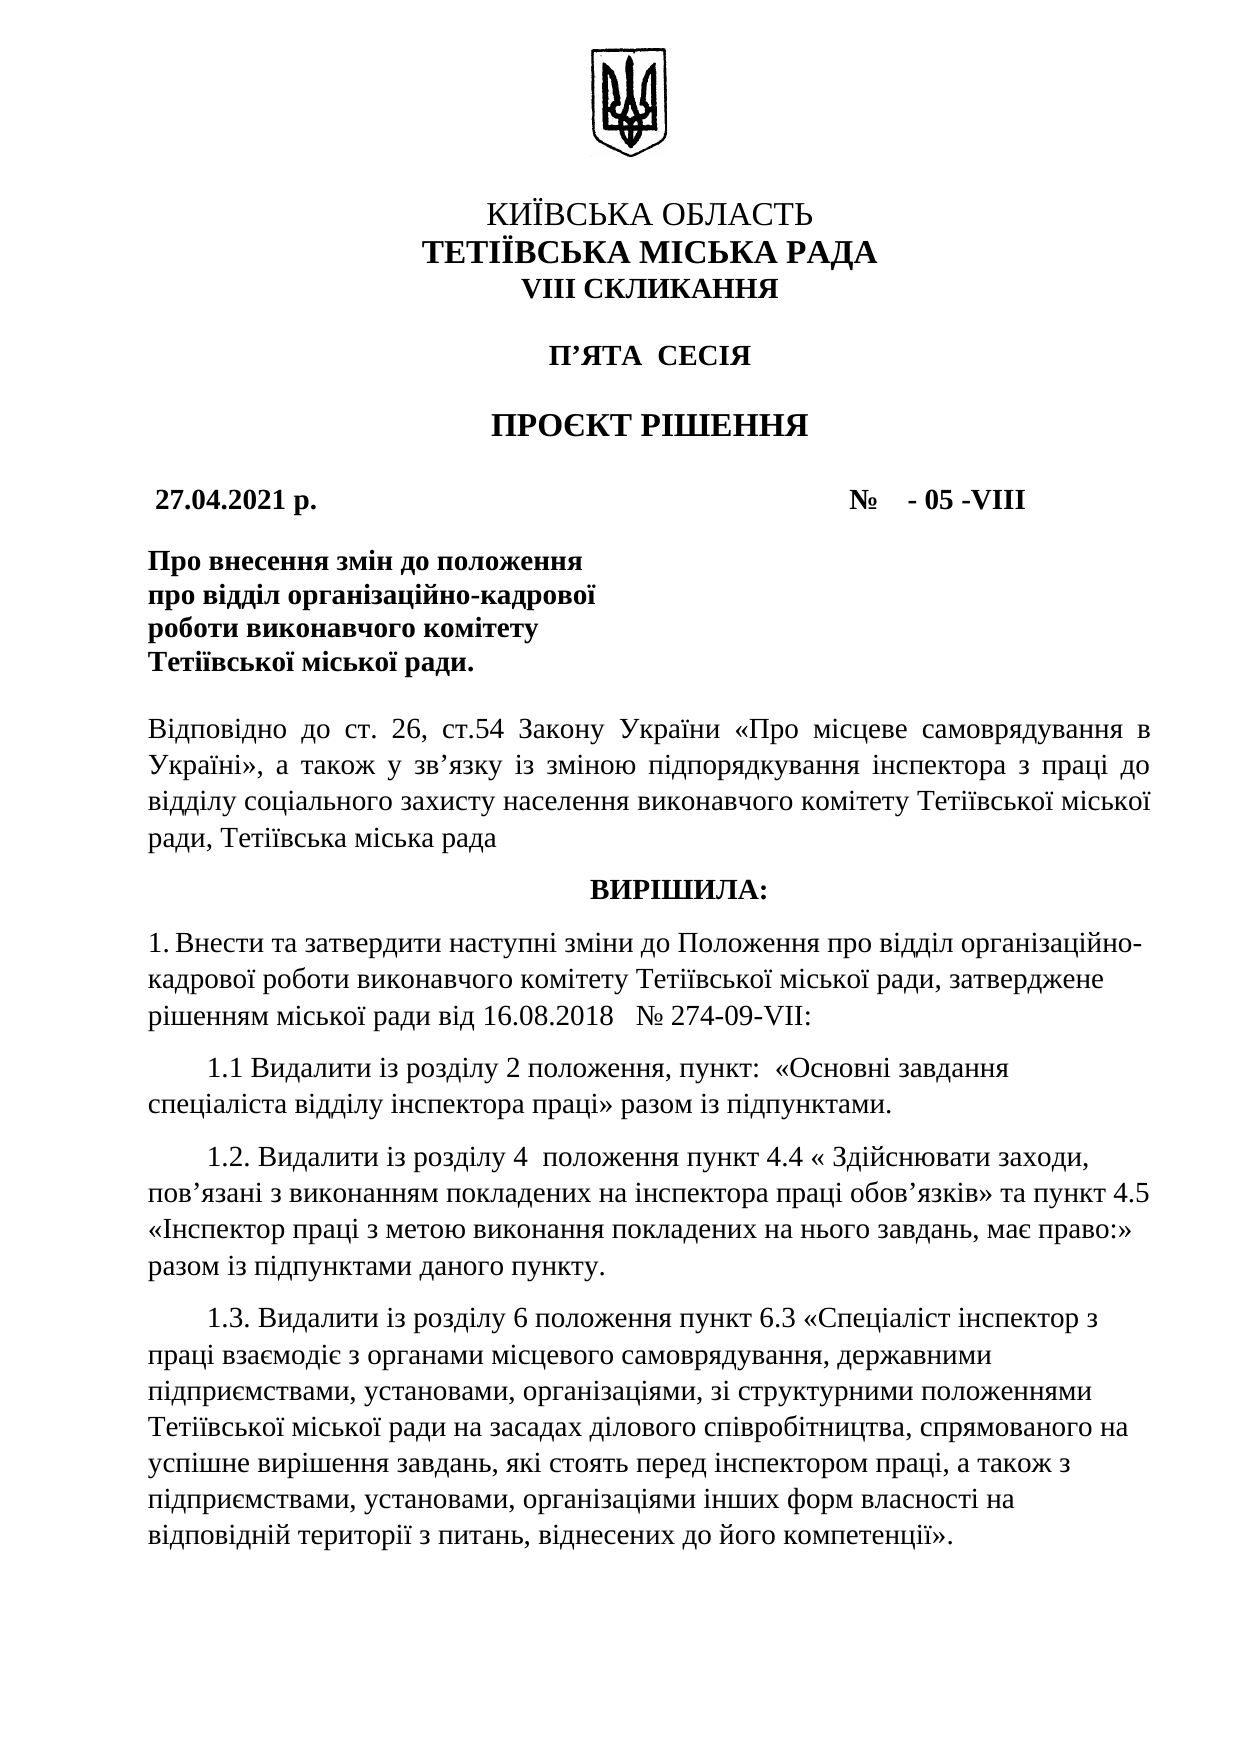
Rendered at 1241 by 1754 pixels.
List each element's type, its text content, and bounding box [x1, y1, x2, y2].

text VІІІ СКЛИКАННЯ [148, 271, 1152, 305]
text ПРОЄКТ РІШЕННЯ [148, 405, 1152, 444]
text П’ЯТА СЕСІЯ [148, 338, 1152, 372]
text роботи виконавчого комітету [148, 611, 1152, 644]
picture [590, 48, 668, 157]
text Відповідно до ст. 26, ст.54 Закону України «Про місцеве самоврядування в Україні», а також у зв’язку із зміною підпорядкування інспектора з праці до відділу соціального захисту населення виконавчого комітету Тетіївської міської ради, Тетіївська міська рада [148, 711, 1152, 853]
text 1.1 Видалити із розділу 2 положення, пункт: «Основні завдання спеціаліста відділу інспектора праці» разом із підпунктами. [148, 1050, 1152, 1120]
text ТЕТІЇВСЬКА МІСЬКА РАДА [148, 233, 1152, 271]
text 1.3. Видалити із розділу 6 положення пункт 6.3 «Спеціаліст інспектор з праці взаємодіє з органами місцевого самоврядування, державними підприємствами, установами, організаціями, зі структурними положеннями Тетіївської міської ради на засадах ділового співробітництва, спрямованого на успішне вирішення завдань, які стоять перед інспектором праці, а також з підприємствами, установами, організаціями інших форм власності на відповідній території з питань, віднесених до його компетенції». [148, 1301, 1152, 1551]
text КИЇВСЬКА ОБЛАСТЬ [148, 194, 1152, 233]
text 1. Внести та затвердити наступні зміни до Положення про відділ організаційно-кадрової роботи виконавчого комітету Тетіївської міської ради, затверджене рішенням міської ради від 16.08.2018 № 274-09-VII: [148, 925, 1152, 1031]
text про відділ організаційно-кадрової [148, 577, 1152, 611]
text Про внесення змін до положення [148, 543, 1152, 577]
text 27.04.2021 р. № - 05 -VIIІ [133, 482, 1152, 543]
text ВИРІШИЛА: [148, 872, 1152, 906]
text Тетіївської міської ради. [148, 644, 1152, 678]
text 1.2. Видалити із розділу 4 положення пункт 4.4 « Здійснювати заходи, пов’язані з виконанням покладених на інспектора праці обов’язків» та пункт 4.5 «Інспектор праці з метою виконання покладених на нього завдань, має право:» разом із підпунктами даного пункту. [148, 1139, 1152, 1281]
